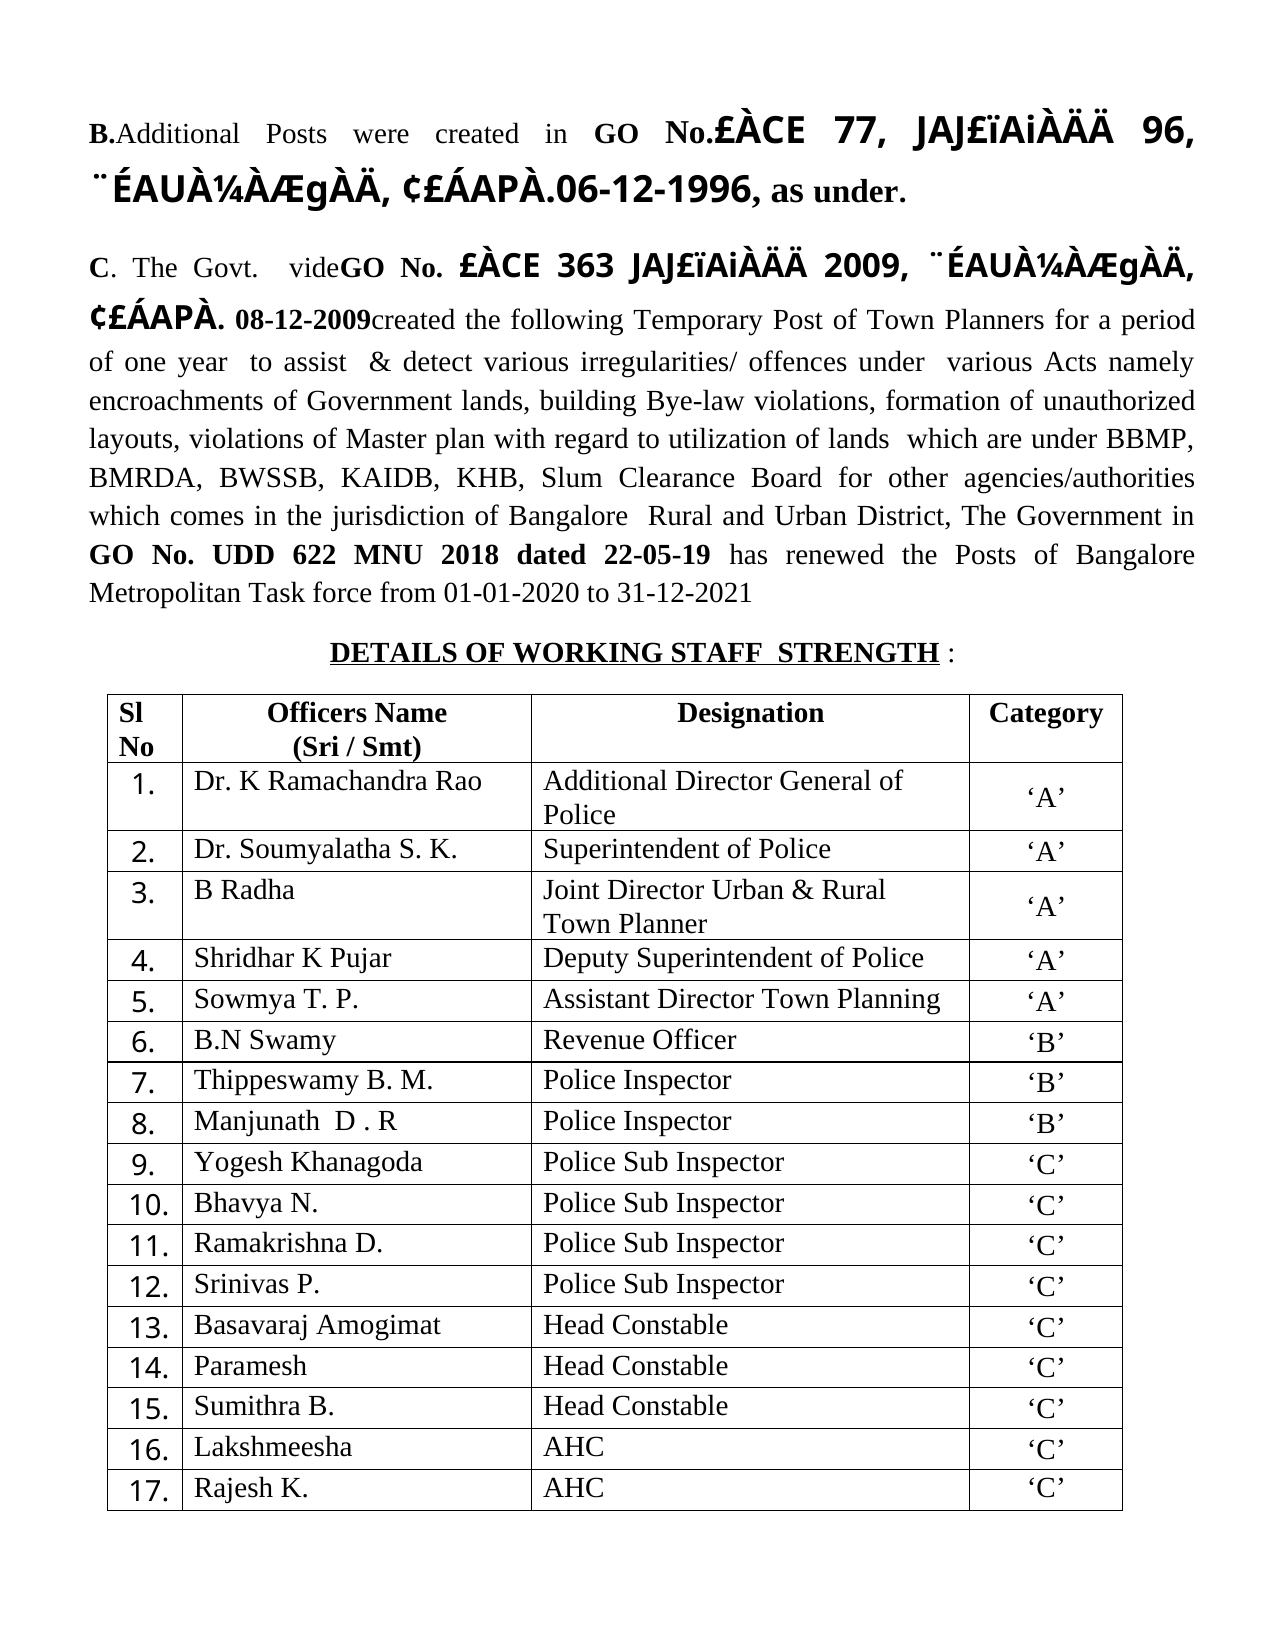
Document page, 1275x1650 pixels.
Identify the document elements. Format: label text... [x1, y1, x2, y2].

table_cell [108, 1388, 182, 1428]
table_cell [108, 831, 182, 871]
table_cell Basavaraj Amogimat [183, 1307, 531, 1347]
table_cell Sumithra B. [183, 1388, 531, 1428]
table_cell [108, 981, 182, 1021]
table_cell [108, 1022, 182, 1061]
table_cell ‘C’ [970, 1348, 1122, 1387]
table_cell ‘C’ [970, 1429, 1122, 1469]
table_cell Ramakrishna D. [183, 1225, 531, 1265]
table_cell Yogesh Khanagoda [183, 1144, 531, 1184]
table_cell Superintendent of Police [532, 831, 969, 871]
table_cell [108, 872, 182, 939]
table_cell ‘A’ [970, 940, 1122, 980]
table_cell Head Constable [532, 1388, 969, 1428]
table_cell Dr. K Ramachandra Rao [183, 763, 531, 830]
table_cell [108, 763, 182, 830]
table_cell [108, 1470, 182, 1509]
table_cell Paramesh [183, 1348, 531, 1387]
text DETAILS OF WORKING STAFF STRENGTH : [89, 635, 1196, 668]
table_cell [108, 1063, 182, 1102]
table_header Designation [532, 695, 969, 762]
table_cell ‘A’ [970, 831, 1122, 871]
table_cell Bhavya N. [183, 1185, 531, 1224]
table_cell Dr. Soumyalatha S. K. [183, 831, 531, 871]
text C. The Govt. videGO No. £ÀCE 363 JAJ£ïAiÀÄÄ 2009, ¨ÉAUÀ¼ÀÆgÀÄ, ¢£ÁAPÀ. 08-12-2009created the following Temporary Post of Town Planners for a period of one year to assist & detect various irregularities/ offences under various Acts namely encroachments of Government lands, building Bye-law violations, formation of unauthorized layouts, violations of Master plan with regard to utilization of lands which are under BBMP, BMRDA, BWSSB, KAIDB, KHB, Slum Clearance Board for other agencies/authorities which comes in the jurisdiction of Bangalore Rural and Urban District, The Government in GO No. UDD 622 MNU 2018 dated 22-05-19 has renewed the Posts of Bangalore Metropolitan Task force from 01-01-2020 to 31-12-2021 [89, 242, 1196, 609]
table_cell Revenue Officer [532, 1022, 969, 1061]
table_cell Rajesh K. [183, 1470, 531, 1509]
table_cell ‘B’ [970, 1063, 1122, 1102]
table_cell B Radha [183, 872, 531, 939]
table_cell [108, 1225, 182, 1265]
table_cell [108, 1144, 182, 1184]
table_header Officers Name (Sri / Smt) [183, 695, 531, 762]
table_cell [108, 1429, 182, 1469]
table_cell [108, 940, 182, 980]
table_cell Deputy Superintendent of Police [532, 940, 969, 980]
table_cell ‘A’ [970, 981, 1122, 1021]
table_cell Thippeswamy B. M. [183, 1063, 531, 1102]
table_cell AHC [532, 1470, 969, 1509]
table_header Sl No [108, 695, 182, 762]
table_cell ‘A’ [970, 763, 1122, 830]
table_cell ‘C’ [970, 1470, 1122, 1509]
table_cell Additional Director General of Police [532, 763, 969, 830]
table_cell Police Sub Inspector [532, 1185, 969, 1224]
table_cell ‘C’ [970, 1266, 1122, 1306]
table_cell Sowmya T. P. [183, 981, 531, 1021]
table_cell Lakshmeesha [183, 1429, 531, 1469]
table_cell ‘C’ [970, 1388, 1122, 1428]
table_cell [108, 1266, 182, 1306]
table_cell [108, 1185, 182, 1224]
text B.Additional Posts were created in GO No.£ÀCE 77, JAJ£ïAiÀÄÄ 96, ¨ÉAUÀ¼ÀÆgÀÄ, ¢£ÁAPÀ.06-12-1996, as under. [89, 103, 1196, 213]
table_cell Police Sub Inspector [532, 1266, 969, 1306]
table_cell Srinivas P. [183, 1266, 531, 1306]
table_cell Head Constable [532, 1307, 969, 1347]
table_cell Assistant Director Town Planning [532, 981, 969, 1021]
table_cell [108, 1348, 182, 1387]
table_cell ‘C’ [970, 1225, 1122, 1265]
table_header Category [970, 695, 1122, 762]
table_cell Police Inspector [532, 1103, 969, 1143]
table_cell ‘C’ [970, 1144, 1122, 1184]
table_cell ‘B’ [970, 1022, 1122, 1061]
table_cell Joint Director Urban & Rural Town Planner [532, 872, 969, 939]
table_cell ‘B’ [970, 1103, 1122, 1143]
table_cell [108, 1103, 182, 1143]
table_cell Police Sub Inspector [532, 1144, 969, 1184]
table_cell AHC [532, 1429, 969, 1469]
table_cell Police Sub Inspector [532, 1225, 969, 1265]
table_cell ‘C’ [970, 1185, 1122, 1224]
table_cell ‘C’ [970, 1307, 1122, 1347]
table_cell ‘A’ [970, 872, 1122, 939]
table_cell Shridhar K Pujar [183, 940, 531, 980]
table_cell Manjunath D . R [183, 1103, 531, 1143]
table_cell Police Inspector [532, 1063, 969, 1102]
table_cell [108, 1307, 182, 1347]
table_cell B.N Swamy [183, 1022, 531, 1061]
table_cell Head Constable [532, 1348, 969, 1387]
